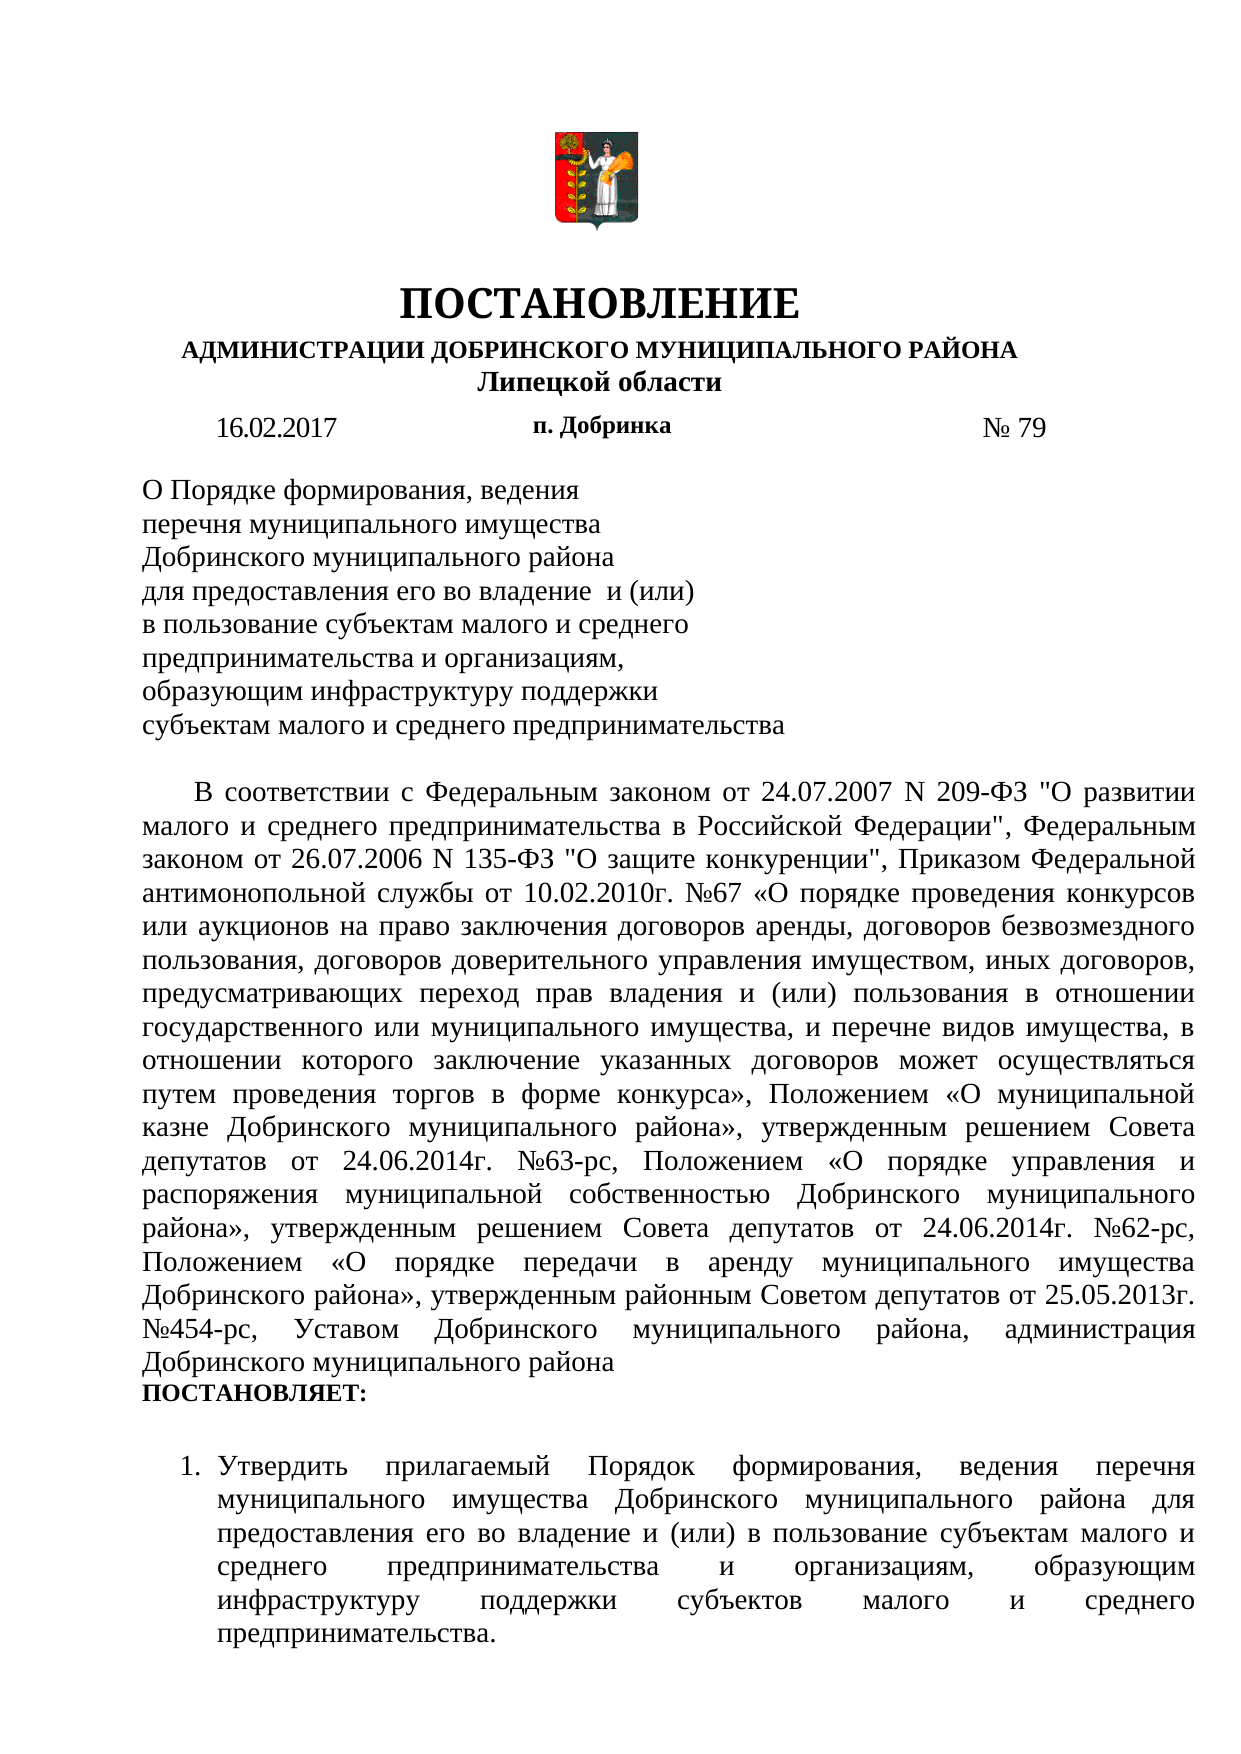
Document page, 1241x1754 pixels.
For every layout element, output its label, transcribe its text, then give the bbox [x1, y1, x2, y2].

text В соответствии с Федеральным законом от 24.07.2007 N 209-ФЗ "О развитии малого и среднего предпринимательства в Российской Федерации", Федеральным законом от 26.07.2006 N 135-ФЗ "О защите конкуренции", Приказом Федеральной антимонопольной службы от 10.02.2010г. №67 «О порядке проведения конкурсов или аукционов на право заключения договоров аренды, договоров безвозмездного пользования, договоров доверительного управления имуществом, иных договоров, предусматривающих переход прав владения и (или) пользования в отношении государственного или муниципального имущества, и перечне видов имущества, в отношении которого заключение указанных договоров может осуществляться путем проведения торгов в форме конкурса», Положением «О муниципальной казне Добринского муниципального района», утвержденным решением Совета депутатов от 24.06.2014г. №63-рс, Положением «О порядке управления и распоряжения муниципальной собственностью Добринского муниципального района», утвержденным решением Совета депутатов от 24.06.2014г. №62-рс, Положением «О порядке передачи в аренду муниципального имущества Добринского района», утвержденным районным Советом депутатов от 25.05.2013г. №454-рс, Уставом Добринского муниципального района, администрация Добринского муниципального района [142, 774, 1196, 1378]
text предпринимательства и организациям, [142, 640, 1196, 673]
picture [554, 131, 639, 231]
table_header [112, 65, 1087, 183]
list Утвердить прилагаемый Порядок формирования, ведения перечня муниципального имущества Добринского муниципального района для предоставления его во владение и (или) в пользование субъектам малого и среднего предпринимательства и организациям, образующим инфраструктуру поддержки субъектов малого и среднего предпринимательства. [179, 1448, 1196, 1649]
text Добринского муниципального района [142, 539, 1196, 573]
text в пользование субъектам малого и среднего [142, 606, 1196, 640]
table_cell 16.02.2017 [112, 398, 438, 443]
text для предоставления его во владение и (или) [142, 573, 1196, 606]
text О Порядке формирования, ведения [142, 472, 1196, 506]
text образующим инфраструктуру поддержки [142, 673, 1196, 707]
text субъектам малого и среднего предпринимательства [142, 707, 1196, 741]
text ПОСТАНОВЛЯЕТ: [142, 1378, 1196, 1407]
table_cell ПОСТАНОВЛЕНИЕ АДМИНИСТРАЦИИ ДОБРИНСКОГО МУНИЦИПАЛЬНОГО РАЙОНА Липецкой области [112, 183, 1087, 397]
table_cell п. Добринка [438, 398, 763, 443]
table_cell № 79 [763, 398, 1087, 443]
text перечня муниципального имущества [142, 506, 1196, 539]
